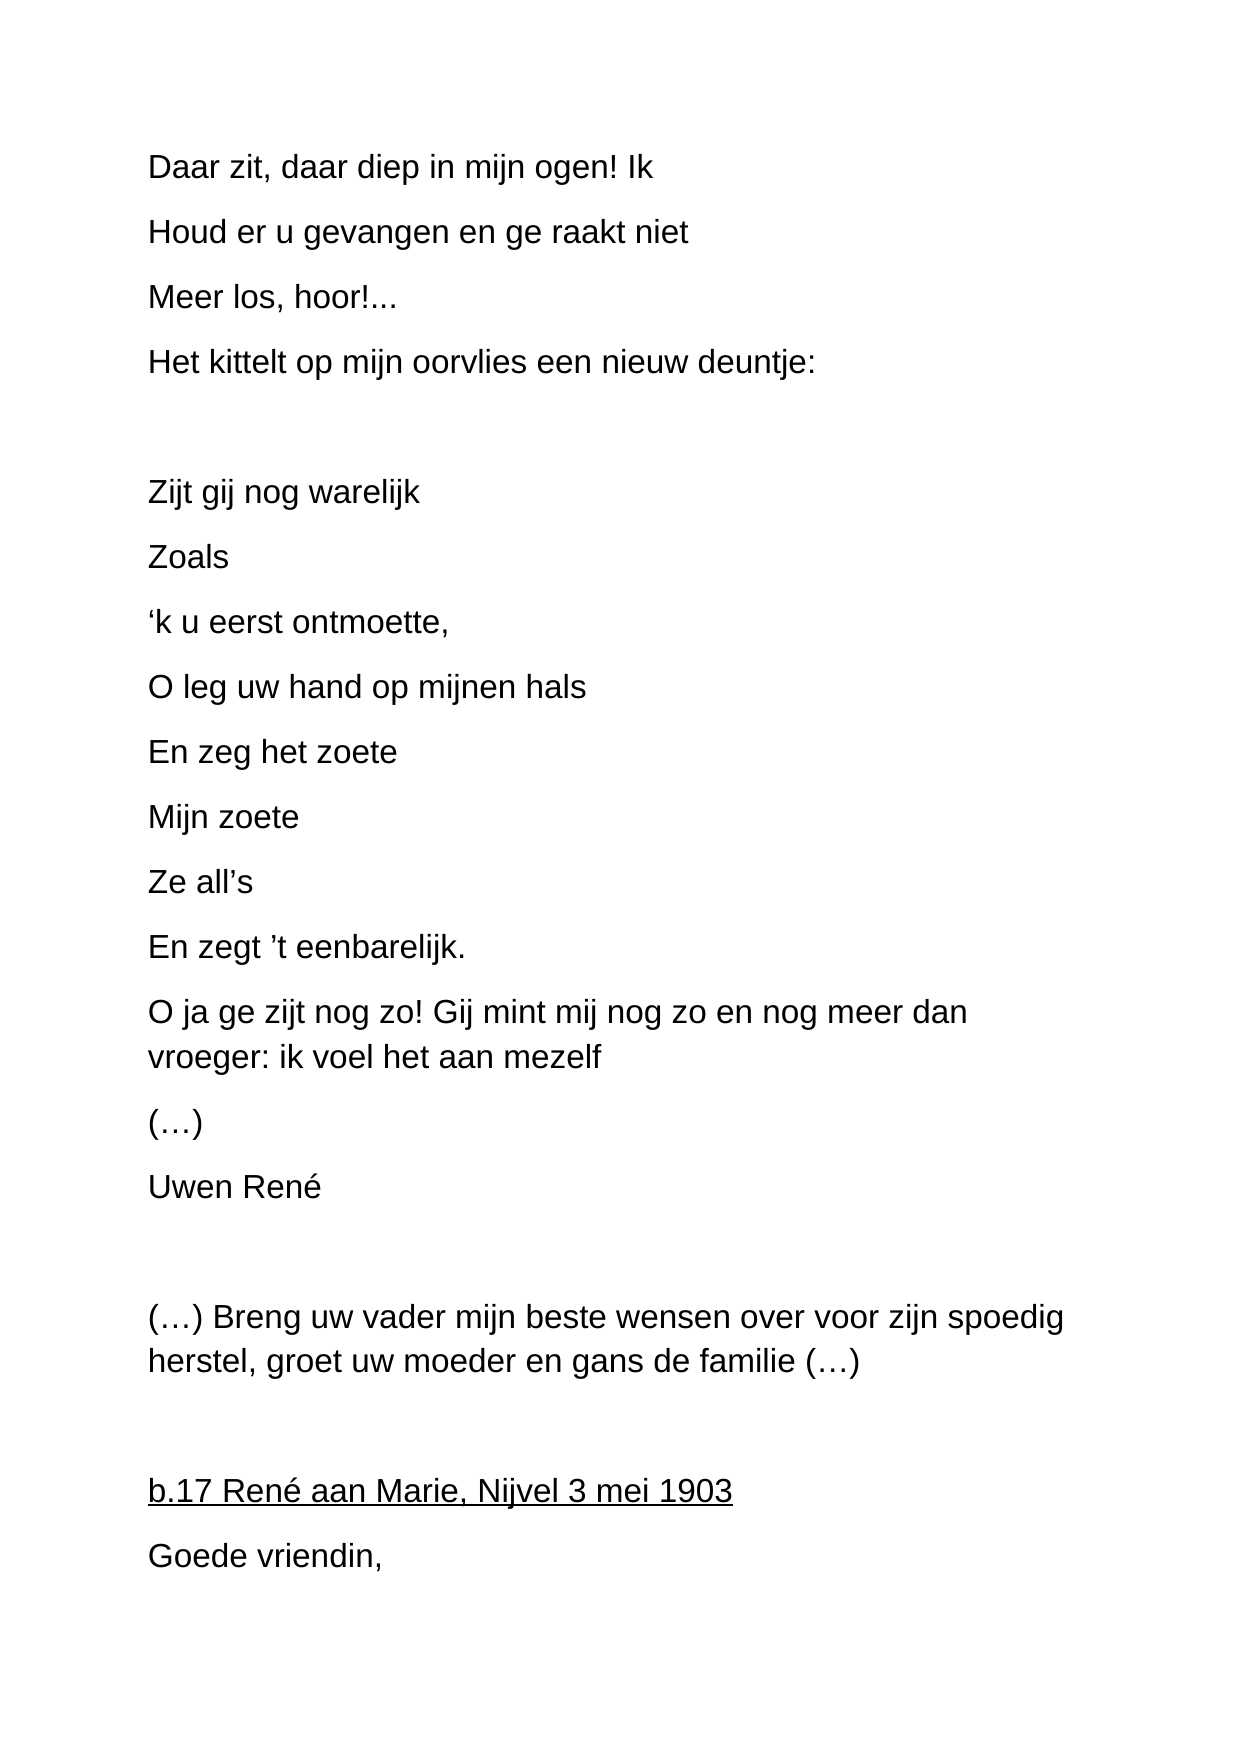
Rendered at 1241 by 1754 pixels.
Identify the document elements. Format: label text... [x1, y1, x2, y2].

text Ze all’s [148, 863, 1093, 901]
text Uwen René [148, 1167, 1093, 1205]
text Meer los, hoor!... [148, 278, 1093, 316]
text Het kittelt op mijn oorvlies een nieuw deuntje: [148, 343, 1093, 381]
text (…) [148, 1102, 1093, 1140]
text Zijt gij nog warelijk [148, 473, 1093, 511]
text Daar zit, daar diep in mijn ogen! Ik [148, 148, 1093, 186]
text O leg uw hand op mijnen hals [148, 668, 1093, 706]
text (…) Breng uw vader mijn beste wensen over voor zijn spoedig herstel, groet uw moeder en gans de familie (…) [148, 1297, 1093, 1379]
text En zegt ’t eenbarelijk. [148, 928, 1093, 966]
text O ja ge zijt nog zo! Gij mint mij nog zo en nog meer dan vroeger: ik voel het aan mezelf [148, 993, 1093, 1075]
text Mijn zoete [148, 798, 1093, 836]
text En zeg het zoete [148, 733, 1093, 771]
text b.17 René aan Marie, Nijvel 3 mei 1903 [148, 1471, 1093, 1509]
text Goede vriendin, [148, 1536, 1093, 1574]
text Zoals [148, 538, 1093, 576]
text Houd er u gevangen en ge raakt niet [148, 213, 1093, 251]
text ‘k u eerst ontmoette, [148, 603, 1093, 641]
